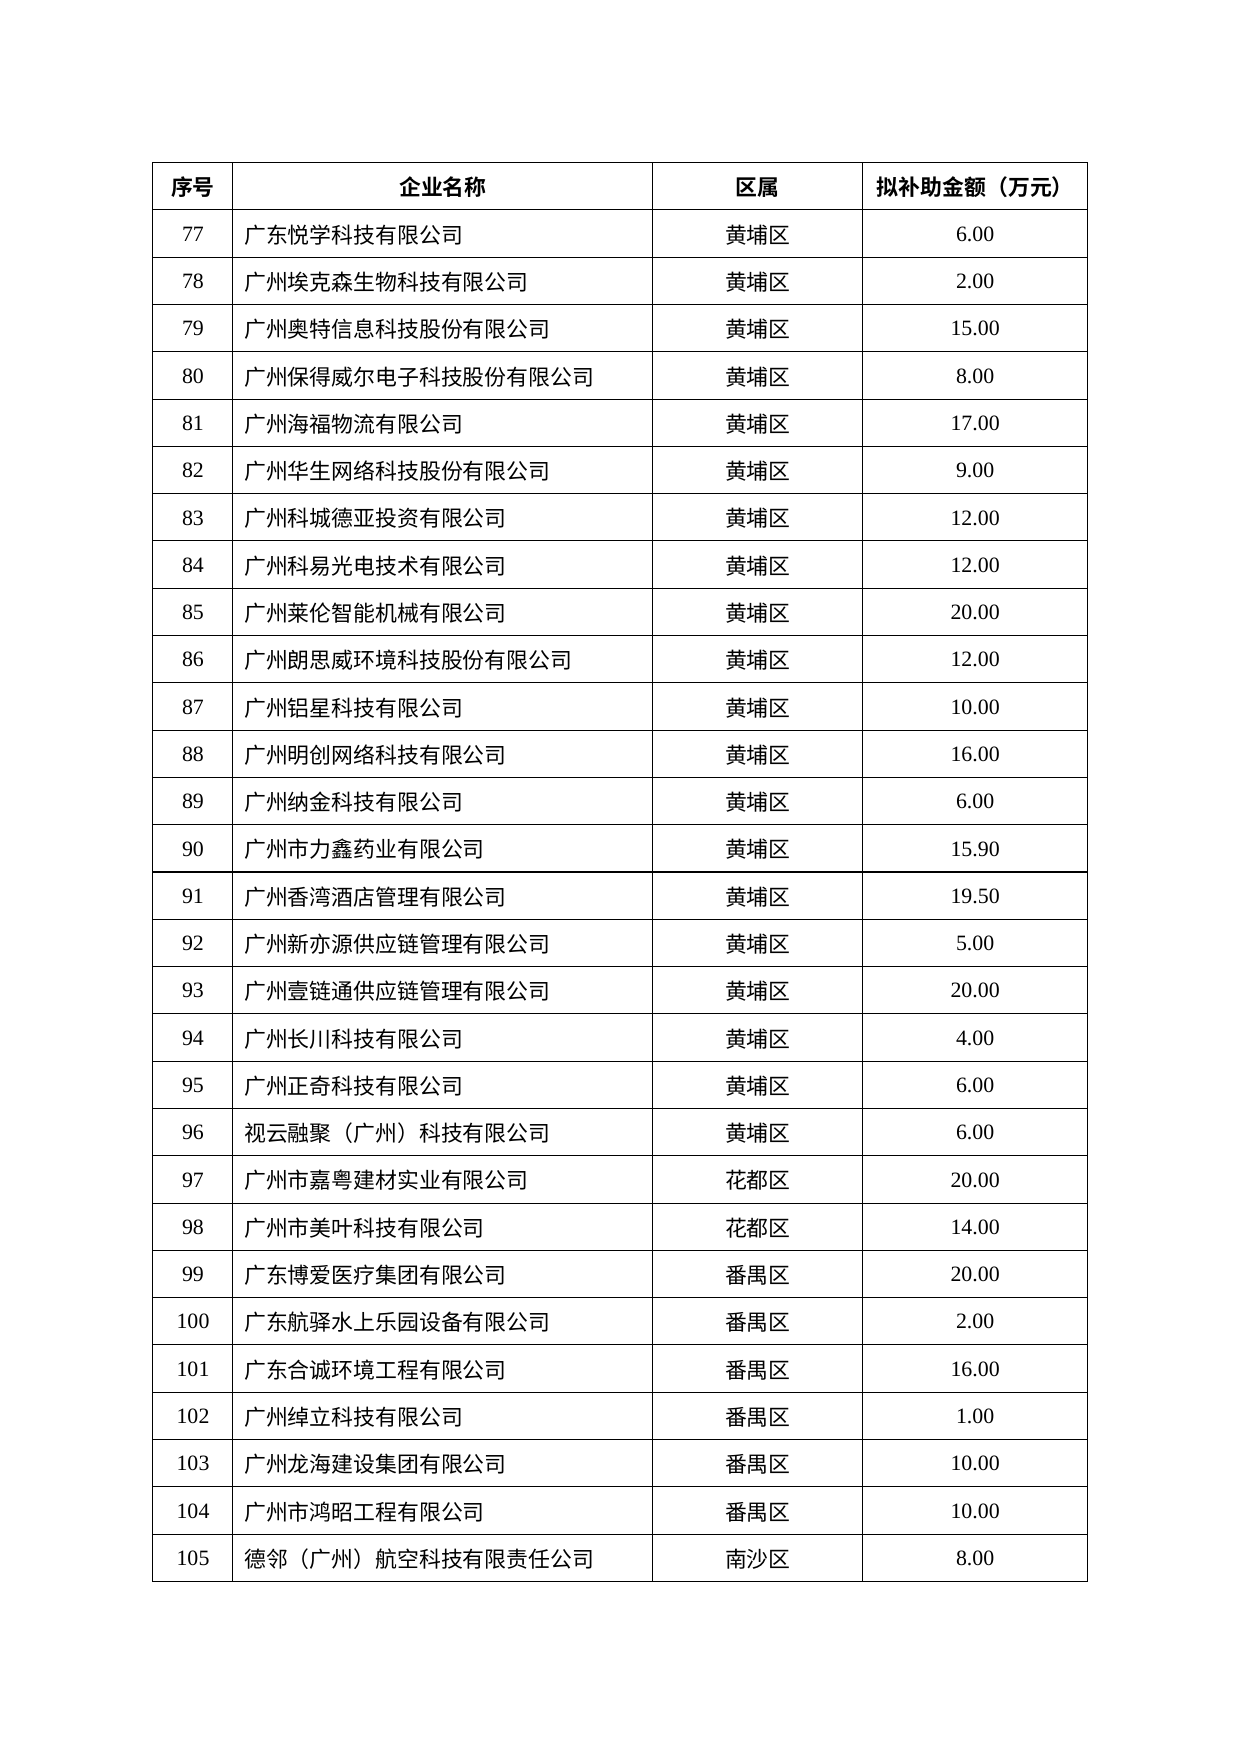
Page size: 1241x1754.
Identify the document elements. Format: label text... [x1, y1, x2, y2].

table_cell 101 [153, 1345, 232, 1392]
table_cell 91 [153, 873, 232, 919]
table_cell 黄埔区 [653, 1109, 862, 1155]
table_cell 78 [153, 258, 232, 304]
table_cell 黄埔区 [653, 1062, 862, 1108]
table_cell 80 [153, 352, 232, 398]
table_cell 广东悦学科技有限公司 [233, 210, 652, 257]
table_cell 黄埔区 [653, 305, 862, 351]
table_cell 广东合诚环境工程有限公司 [233, 1345, 652, 1392]
table_cell 广州铝星科技有限公司 [233, 683, 652, 729]
table_cell 番禺区 [653, 1298, 862, 1344]
table_cell 10.00 [863, 1487, 1087, 1533]
table_cell 6.00 [863, 1109, 1087, 1155]
table_cell 83 [153, 494, 232, 540]
table_cell 10.00 [863, 683, 1087, 729]
table_cell 6.00 [863, 1062, 1087, 1108]
table_cell 105 [153, 1535, 232, 1581]
table_cell 广州市鸿昭工程有限公司 [233, 1487, 652, 1533]
table_cell 黄埔区 [653, 731, 862, 777]
table_cell 广州奥特信息科技股份有限公司 [233, 305, 652, 351]
table_cell 广州华生网络科技股份有限公司 [233, 447, 652, 493]
table_cell 81 [153, 400, 232, 446]
table_cell 黄埔区 [653, 352, 862, 398]
table_cell 广州科城德亚投资有限公司 [233, 494, 652, 540]
table_cell 广州市嘉粤建材实业有限公司 [233, 1156, 652, 1202]
table_cell 广东航驿水上乐园设备有限公司 [233, 1298, 652, 1344]
table_cell 广州龙海建设集团有限公司 [233, 1440, 652, 1486]
table_header 企业名称 [233, 163, 652, 209]
table_cell 93 [153, 967, 232, 1013]
table_cell 视云融聚（广州）科技有限公司 [233, 1109, 652, 1155]
table_cell 100 [153, 1298, 232, 1344]
table_cell 6.00 [863, 778, 1087, 824]
table_cell 20.00 [863, 967, 1087, 1013]
table_cell 2.00 [863, 258, 1087, 304]
table_cell 黄埔区 [653, 1014, 862, 1061]
table_cell 16.00 [863, 731, 1087, 777]
table_cell 103 [153, 1440, 232, 1486]
table_cell 77 [153, 210, 232, 257]
table_cell 8.00 [863, 1535, 1087, 1581]
table_cell 德邻（广州）航空科技有限责任公司 [233, 1535, 652, 1581]
table_cell 14.00 [863, 1204, 1087, 1250]
table_cell 98 [153, 1204, 232, 1250]
table_cell 黄埔区 [653, 494, 862, 540]
table_cell 102 [153, 1393, 232, 1439]
table_cell 89 [153, 778, 232, 824]
table_cell 87 [153, 683, 232, 729]
table_cell 广州长川科技有限公司 [233, 1014, 652, 1061]
table_cell 99 [153, 1251, 232, 1297]
table_cell 4.00 [863, 1014, 1087, 1061]
table_cell 广州新亦源供应链管理有限公司 [233, 920, 652, 966]
table_cell 广州纳金科技有限公司 [233, 778, 652, 824]
table_cell 广州朗思威环境科技股份有限公司 [233, 636, 652, 682]
table_cell 12.00 [863, 494, 1087, 540]
table_cell 番禺区 [653, 1251, 862, 1297]
table_cell 82 [153, 447, 232, 493]
table_cell 广东博爱医疗集团有限公司 [233, 1251, 652, 1297]
table_cell 番禺区 [653, 1345, 862, 1392]
table_cell 黄埔区 [653, 258, 862, 304]
table_cell 6.00 [863, 210, 1087, 257]
table_cell 96 [153, 1109, 232, 1155]
table_cell 广州正奇科技有限公司 [233, 1062, 652, 1108]
table_cell 16.00 [863, 1345, 1087, 1392]
table_cell 广州绰立科技有限公司 [233, 1393, 652, 1439]
table_header 拟补助金额（万元） [863, 163, 1087, 209]
table_cell 黄埔区 [653, 400, 862, 446]
table_cell 广州科易光电技术有限公司 [233, 541, 652, 588]
table_cell 20.00 [863, 1156, 1087, 1202]
table_cell 广州香湾酒店管理有限公司 [233, 873, 652, 919]
table_cell 15.90 [863, 825, 1087, 871]
table_cell 90 [153, 825, 232, 871]
table_cell 黄埔区 [653, 920, 862, 966]
table_cell 20.00 [863, 589, 1087, 635]
table_cell 9.00 [863, 447, 1087, 493]
table_cell 广州市美叶科技有限公司 [233, 1204, 652, 1250]
table_cell 番禺区 [653, 1440, 862, 1486]
table_cell 黄埔区 [653, 447, 862, 493]
table_cell 95 [153, 1062, 232, 1108]
table_cell 黄埔区 [653, 541, 862, 588]
table_cell 黄埔区 [653, 873, 862, 919]
table_cell 86 [153, 636, 232, 682]
table_cell 黄埔区 [653, 589, 862, 635]
table_cell 85 [153, 589, 232, 635]
table_cell 94 [153, 1014, 232, 1061]
table_cell 12.00 [863, 541, 1087, 588]
table_cell 15.00 [863, 305, 1087, 351]
table_cell 广州莱伦智能机械有限公司 [233, 589, 652, 635]
table_cell 花都区 [653, 1204, 862, 1250]
table_cell 广州保得威尔电子科技股份有限公司 [233, 352, 652, 398]
table_cell 广州市力鑫药业有限公司 [233, 825, 652, 871]
table_cell 广州明创网络科技有限公司 [233, 731, 652, 777]
table_cell 12.00 [863, 636, 1087, 682]
table_cell 20.00 [863, 1251, 1087, 1297]
table_cell 黄埔区 [653, 967, 862, 1013]
table_cell 2.00 [863, 1298, 1087, 1344]
table_cell 黄埔区 [653, 825, 862, 871]
table_cell 广州壹链通供应链管理有限公司 [233, 967, 652, 1013]
table_cell 番禺区 [653, 1487, 862, 1533]
table_cell 番禺区 [653, 1393, 862, 1439]
table_cell 黄埔区 [653, 636, 862, 682]
table_cell 17.00 [863, 400, 1087, 446]
table_cell 广州海福物流有限公司 [233, 400, 652, 446]
table_header 序号 [153, 163, 232, 209]
table_cell 花都区 [653, 1156, 862, 1202]
table_cell 104 [153, 1487, 232, 1533]
table_cell 黄埔区 [653, 683, 862, 729]
table_cell 南沙区 [653, 1535, 862, 1581]
table_cell 5.00 [863, 920, 1087, 966]
table_cell 黄埔区 [653, 778, 862, 824]
table_cell 88 [153, 731, 232, 777]
table_cell 广州埃克森生物科技有限公司 [233, 258, 652, 304]
table_cell 1.00 [863, 1393, 1087, 1439]
table_header 区属 [653, 163, 862, 209]
table_cell 黄埔区 [653, 210, 862, 257]
table_cell 84 [153, 541, 232, 588]
table_cell 10.00 [863, 1440, 1087, 1486]
table_cell 8.00 [863, 352, 1087, 398]
table_cell 97 [153, 1156, 232, 1202]
table_cell 79 [153, 305, 232, 351]
table_cell 92 [153, 920, 232, 966]
table_cell 19.50 [863, 873, 1087, 919]
